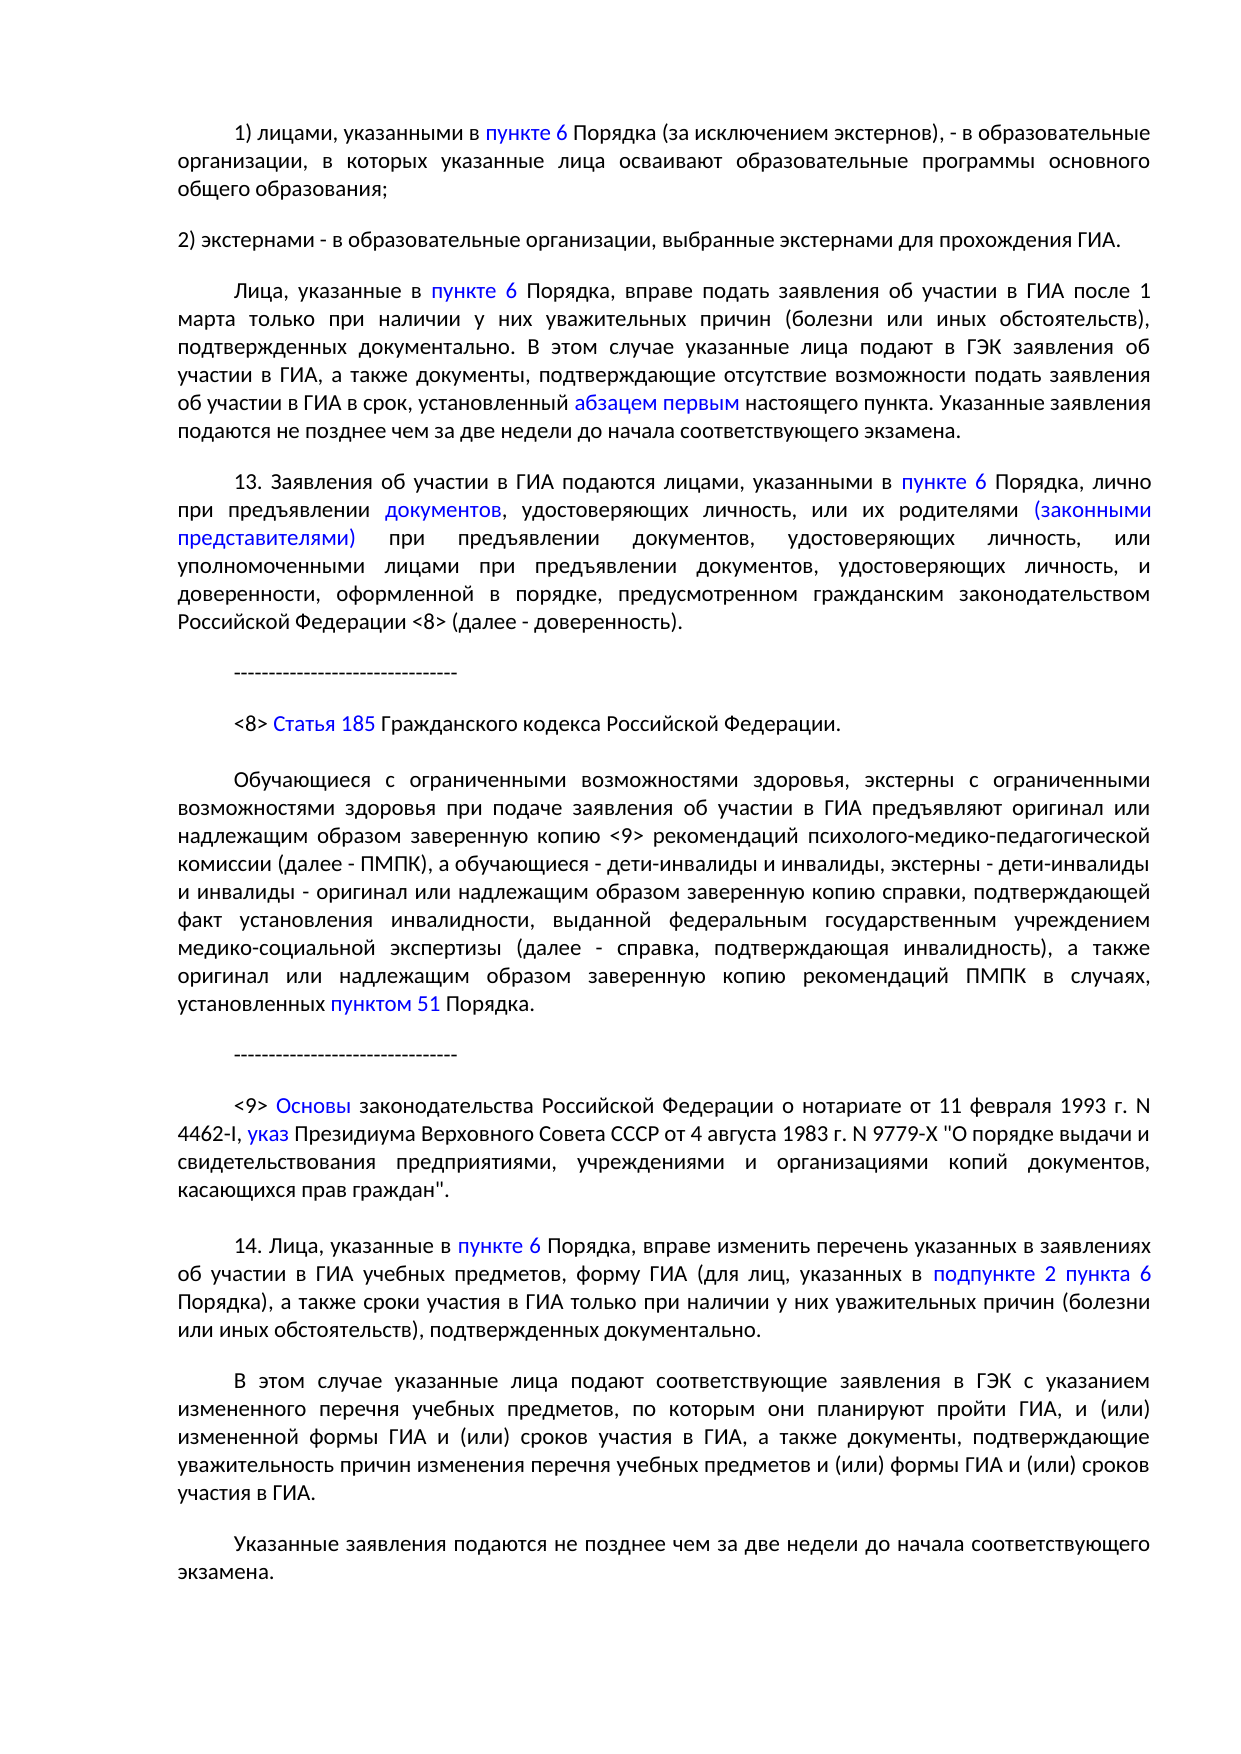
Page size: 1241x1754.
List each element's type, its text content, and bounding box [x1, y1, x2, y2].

text <9> Основы законодательства Российской Федерации о нотариате от 11 февраля 1993 г. N 4462-I, указ Президиума Верховного Совета СССР от 4 августа 1983 г. N 9779-X "О порядке выдачи и свидетельствования предприятиями, учреждениями и организациями копий документов, касающихся прав граждан". [177, 1091, 1152, 1203]
text Указанные заявления подаются не позднее чем за две недели до начала соответствующего экзамена. [177, 1529, 1152, 1585]
text 1) лицами, указанными в пункте 6 Порядка (за исключением экстернов), - в образовательные организации, в которых указанные лица осваивают образовательные программы основного общего образования; [177, 118, 1152, 202]
text Обучающиеся с ограниченными возможностями здоровья, экстерны с ограниченными возможностями здоровья при подаче заявления об участии в ГИА предъявляют оригинал или надлежащим образом заверенную копию <9> рекомендаций психолого-медико-педагогической комиссии (далее - ПМПК), а обучающиеся - дети-инвалиды и инвалиды, экстерны - дети-инвалиды и инвалиды - оригинал или надлежащим образом заверенную копию справки, подтверждающей факт установления инвалидности, выданной федеральным государственным учреждением медико-социальной экспертизы (далее - справка, подтверждающая инвалидность), а также оригинал или надлежащим образом заверенную копию рекомендаций ПМПК в случаях, установленных пунктом 51 Порядка. [177, 765, 1152, 1017]
text Лица, указанные в пункте 6 Порядка, вправе подать заявления об участии в ГИА после 1 марта только при наличии у них уважительных причин (болезни или иных обстоятельств), подтвержденных документально. В этом случае указанные лица подают в ГЭК заявления об участии в ГИА, а также документы, подтверждающие отсутствие возможности подать заявления об участии в ГИА в срок, установленный абзацем первым настоящего пункта. Указанные заявления подаются не позднее чем за две недели до начала соответствующего экзамена. [177, 276, 1152, 444]
text -------------------------------- [177, 658, 1152, 686]
text 13. Заявления об участии в ГИА подаются лицами, указанными в пункте 6 Порядка, лично при предъявлении документов, удостоверяющих личность, или их родителями (законными представителями) при предъявлении документов, удостоверяющих личность, или уполномоченными лицами при предъявлении документов, удостоверяющих личность, и доверенности, оформленной в порядке, предусмотренном гражданским законодательством Российской Федерации <8> (далее - доверенность). [177, 467, 1152, 635]
text -------------------------------- [177, 1040, 1152, 1068]
text 14. Лица, указанные в пункте 6 Порядка, вправе изменить перечень указанных в заявлениях об участии в ГИА учебных предметов, форму ГИА (для лиц, указанных в подпункте 2 пункта 6 Порядка), а также сроки участия в ГИА только при наличии у них уважительных причин (болезни или иных обстоятельств), подтвержденных документально. [177, 1231, 1152, 1343]
text <8> Статья 185 Гражданского кодекса Российской Федерации. [177, 709, 1152, 737]
text 2) экстернами - в образовательные организации, выбранные экстернами для прохождения ГИА. [177, 225, 1152, 253]
text В этом случае указанные лица подают соответствующие заявления в ГЭК с указанием измененного перечня учебных предметов, по которым они планируют пройти ГИА, и (или) измененной формы ГИА и (или) сроков участия в ГИА, а также документы, подтверждающие уважительность причин изменения перечня учебных предметов и (или) формы ГИА и (или) сроков участия в ГИА. [177, 1366, 1152, 1506]
